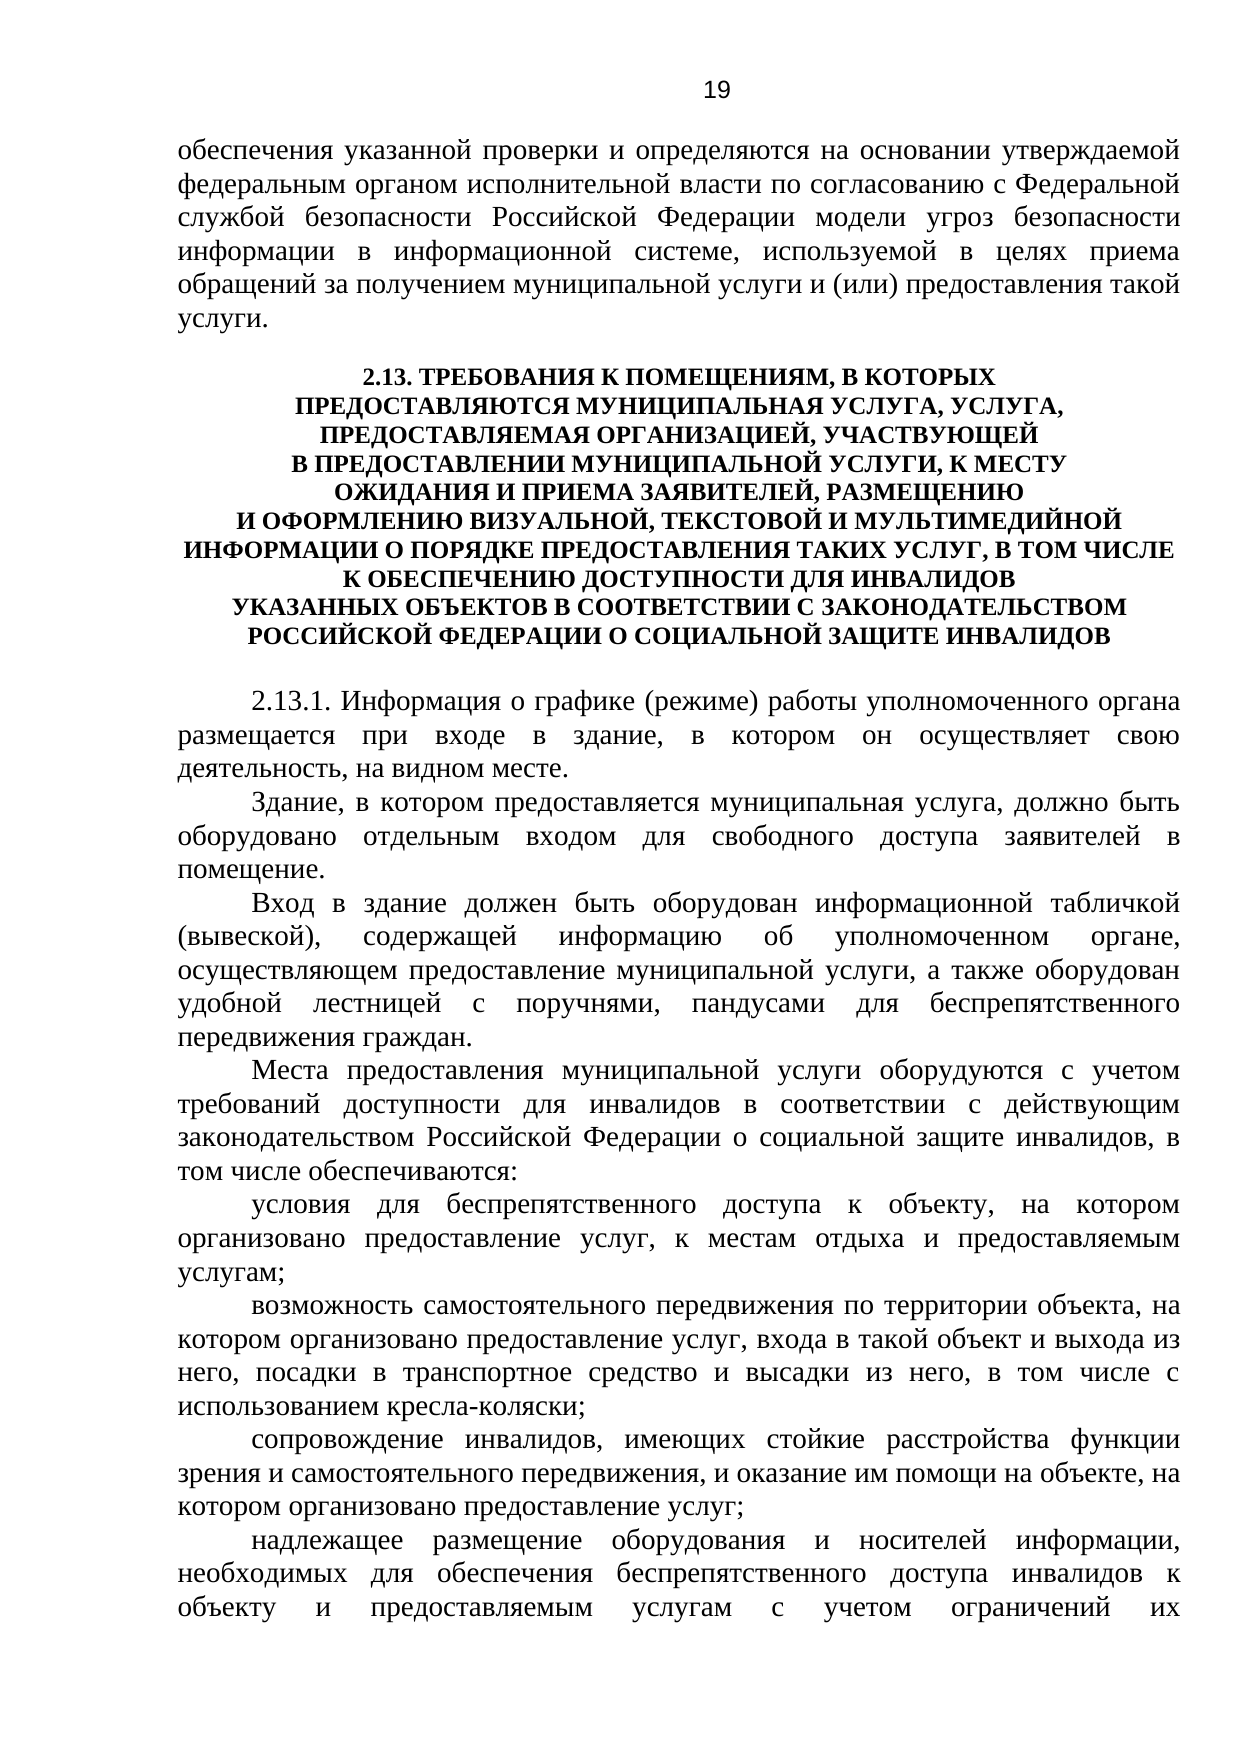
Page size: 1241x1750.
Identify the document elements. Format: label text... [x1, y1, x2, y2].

text возможность самостоятельного передвижения по территории объекта, на котором организовано предоставление услуг, входа в такой объект и выхода из него, посадки в транспортное средство и высадки из него, в том числе с использованием кресла-коляски; [177, 1287, 1181, 1421]
text сопровождение инвалидов, имеющих стойкие расстройства функции зрения и самостоятельного передвижения, и оказание им помощи на объекте, на котором организовано предоставление услуг; [177, 1421, 1181, 1522]
text ОЖИДАНИЯ И ПРИЕМА ЗАЯВИТЕЛЕЙ, РАЗМЕЩЕНИЮ [177, 477, 1181, 506]
text УКАЗАННЫХ ОБЪЕКТОВ В СООТВЕТСТВИИ С ЗАКОНОДАТЕЛЬСТВОМ РОССИЙСКОЙ ФЕДЕРАЦИИ О СОЦИАЛЬНОЙ ЗАЩИТЕ ИНВАЛИДОВ [177, 592, 1181, 650]
text 2.13. ТРЕБОВАНИЯ К ПОМЕЩЕНИЯМ, В КОТОРЫХ [177, 362, 1181, 391]
text И ОФОРМЛЕНИЮ ВИЗУАЛЬНОЙ, ТЕКСТОВОЙ И МУЛЬТИМЕДИЙНОЙ ИНФОРМАЦИИ О ПОРЯДКЕ ПРЕДОСТАВЛЕНИЯ ТАКИХ УСЛУГ, В ТОМ ЧИСЛЕ К ОБЕСПЕЧЕНИЮ ДОСТУПНОСТИ ДЛЯ ИНВАЛИДОВ [177, 506, 1181, 592]
text В ПРЕДОСТАВЛЕНИИ МУНИЦИПАЛЬНОЙ УСЛУГИ, К МЕСТУ [177, 449, 1181, 477]
text Места предоставления муниципальной услуги оборудуются с учетом требований доступности для инвалидов в соответствии с действующим законодательством Российской Федерации о социальной защите инвалидов, в том числе обеспечиваются: [177, 1052, 1181, 1187]
text Вход в здание должен быть оборудован информационной табличкой (вывеской), содержащей информацию об уполномоченном органе, осуществляющем предоставление муниципальной услуги, а также оборудован удобной лестницей с поручнями, пандусами для беспрепятственного передвижения граждан. [177, 885, 1181, 1052]
text 2.13.1. Информация о графике (режиме) работы уполномоченного органа размещается при входе в здание, в котором он осуществляет свою деятельность, на видном месте. [177, 683, 1181, 784]
text Здание, в котором предоставляется муниципальная услуга, должно быть оборудовано отдельным входом для свободного доступа заявителей в помещение. [177, 784, 1181, 885]
text ПРЕДОСТАВЛЯЕМАЯ ОРГАНИЗАЦИЕЙ, УЧАСТВУЮЩЕЙ [177, 420, 1181, 449]
text ПРЕДОСТАВЛЯЮТСЯ МУНИЦИПАЛЬНАЯ УСЛУГА, УСЛУГА, [177, 391, 1181, 420]
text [177, 1522, 1181, 1623]
text условия для беспрепятственного доступа к объекту, на котором организовано предоставление услуг, к местам отдыха и предоставляемым услугам; [177, 1187, 1181, 1287]
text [177, 132, 1181, 334]
